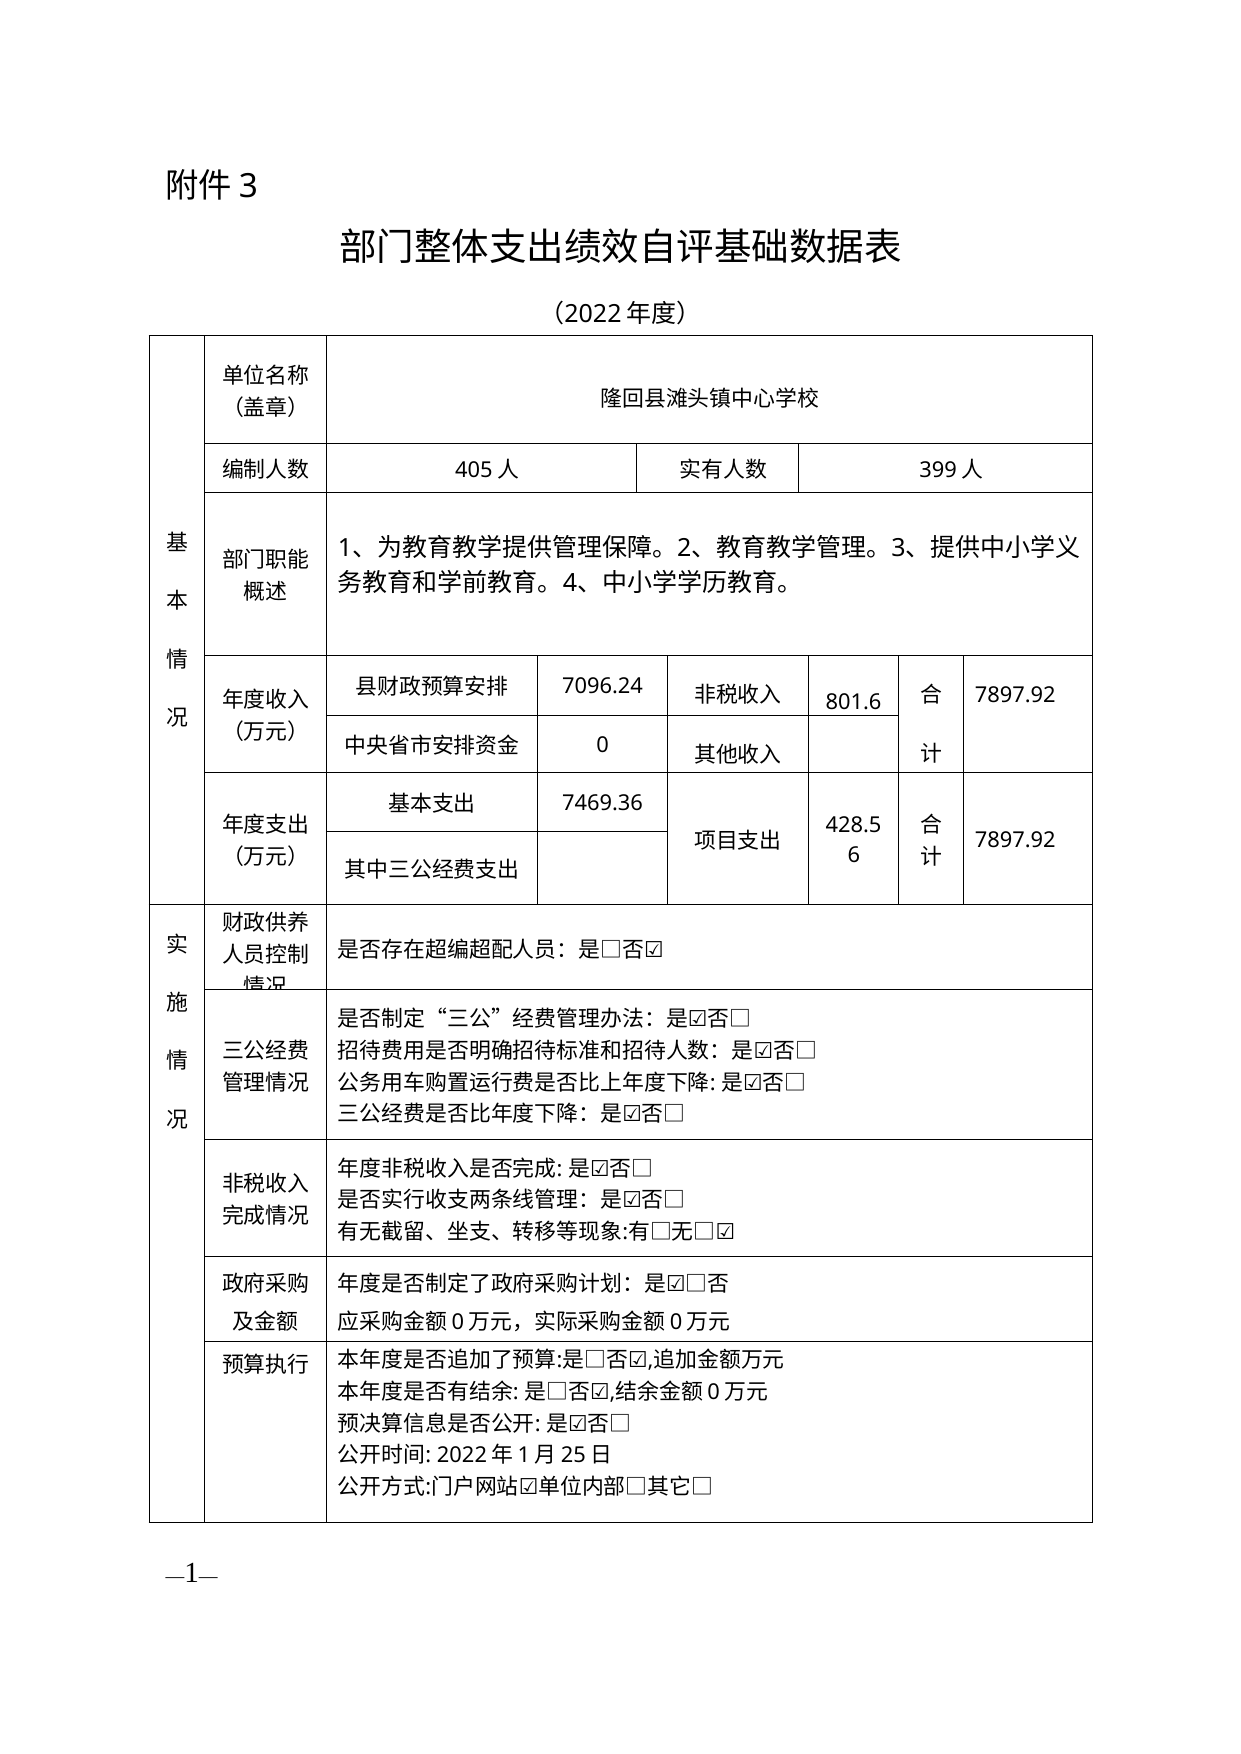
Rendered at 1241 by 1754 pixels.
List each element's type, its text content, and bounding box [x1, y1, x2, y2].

table_cell 801.68 [809, 656, 898, 714]
table_cell 预算执行 [205, 1342, 326, 1522]
table_cell 基本情况 [150, 336, 204, 904]
table_cell 政府采购及金额 [205, 1257, 326, 1341]
table_cell 部门职能概述 [205, 493, 326, 655]
table_header （2022年度） [148, 273, 1092, 335]
table_cell 428.56 [809, 773, 898, 904]
table_cell 县财政预算安排 [327, 656, 537, 714]
table_cell 7897.92 [964, 656, 1092, 772]
table_cell 年度收入（万元） [205, 656, 326, 772]
table_cell 单位名称（盖章） [205, 336, 326, 443]
table_cell 中央省市安排资金 [327, 716, 537, 772]
table_cell 财政供养人员控制情况 [205, 905, 326, 989]
table_cell 编制人数 [205, 444, 326, 492]
table_cell [809, 716, 898, 772]
table_cell 非税收入完成情况 [205, 1140, 326, 1256]
table_cell 合计 [899, 773, 963, 904]
table_cell 年度是否制定了政府采购计划：是☑□否 应采购金额0万元，实际采购金额0万元 [327, 1257, 1092, 1341]
table_cell 399人 [799, 444, 1092, 492]
table_cell 本年度是否追加了预算:是□否☑,追加金额万元 本年度是否有结余: 是□否☑,结余金额0万元 预决算信息是否公开: 是☑否□ 公开时间: 2022年1月25日 公开方式:门户网站☑单位内部□其它□ [327, 1342, 1092, 1522]
table_cell 非税收入 [668, 656, 808, 714]
table_cell 基本支出 [327, 773, 537, 831]
table_cell 合计 [899, 656, 963, 772]
table_cell 405人 [327, 444, 636, 492]
table_cell 其中三公经费支出 [327, 832, 537, 904]
text 附件3 [165, 148, 1075, 210]
table_cell 7469.36 [538, 773, 667, 831]
table_cell 0 [538, 716, 667, 772]
table_cell 年度支出 （万元） [205, 773, 326, 904]
table_cell 7897.92 [964, 773, 1092, 904]
table_cell 年度非税收入是否完成: 是☑否□ 是否实行收支两条线管理：是☑否□ 有无截留、坐支、转移等现象:有□无□☑ [327, 1140, 1092, 1256]
table_cell 项目支出 [668, 773, 808, 904]
table_cell 实有人数 [637, 444, 798, 492]
table_cell 是否存在超编超配人员：是□否☑ [327, 905, 1092, 989]
table_cell 1、为教育教学提供管理保障。2、教育教学管理。3、提供中小学义务教育和学前教育。4、中小学学历教育。 [327, 493, 1092, 655]
table_cell 其他收入 [668, 716, 808, 772]
table_cell 实施情况 [150, 905, 204, 1522]
table_cell 三公经费管理情况 [205, 990, 326, 1139]
table_cell 隆回县滩头镇中心学校 [327, 336, 1092, 443]
table_cell [538, 832, 667, 904]
text 部门整体支出绩效自评基础数据表 [165, 210, 1075, 273]
table_cell 7096.24 [538, 656, 667, 714]
table_cell 是否制定“三公”经费管理办法：是☑否□ 招待费用是否明确招待标准和招待人数：是☑否□ 公务用车购置运行费是否比上年度下降: 是☑否□ 三公经费是否比年度下降：是☑否□ [327, 990, 1092, 1139]
